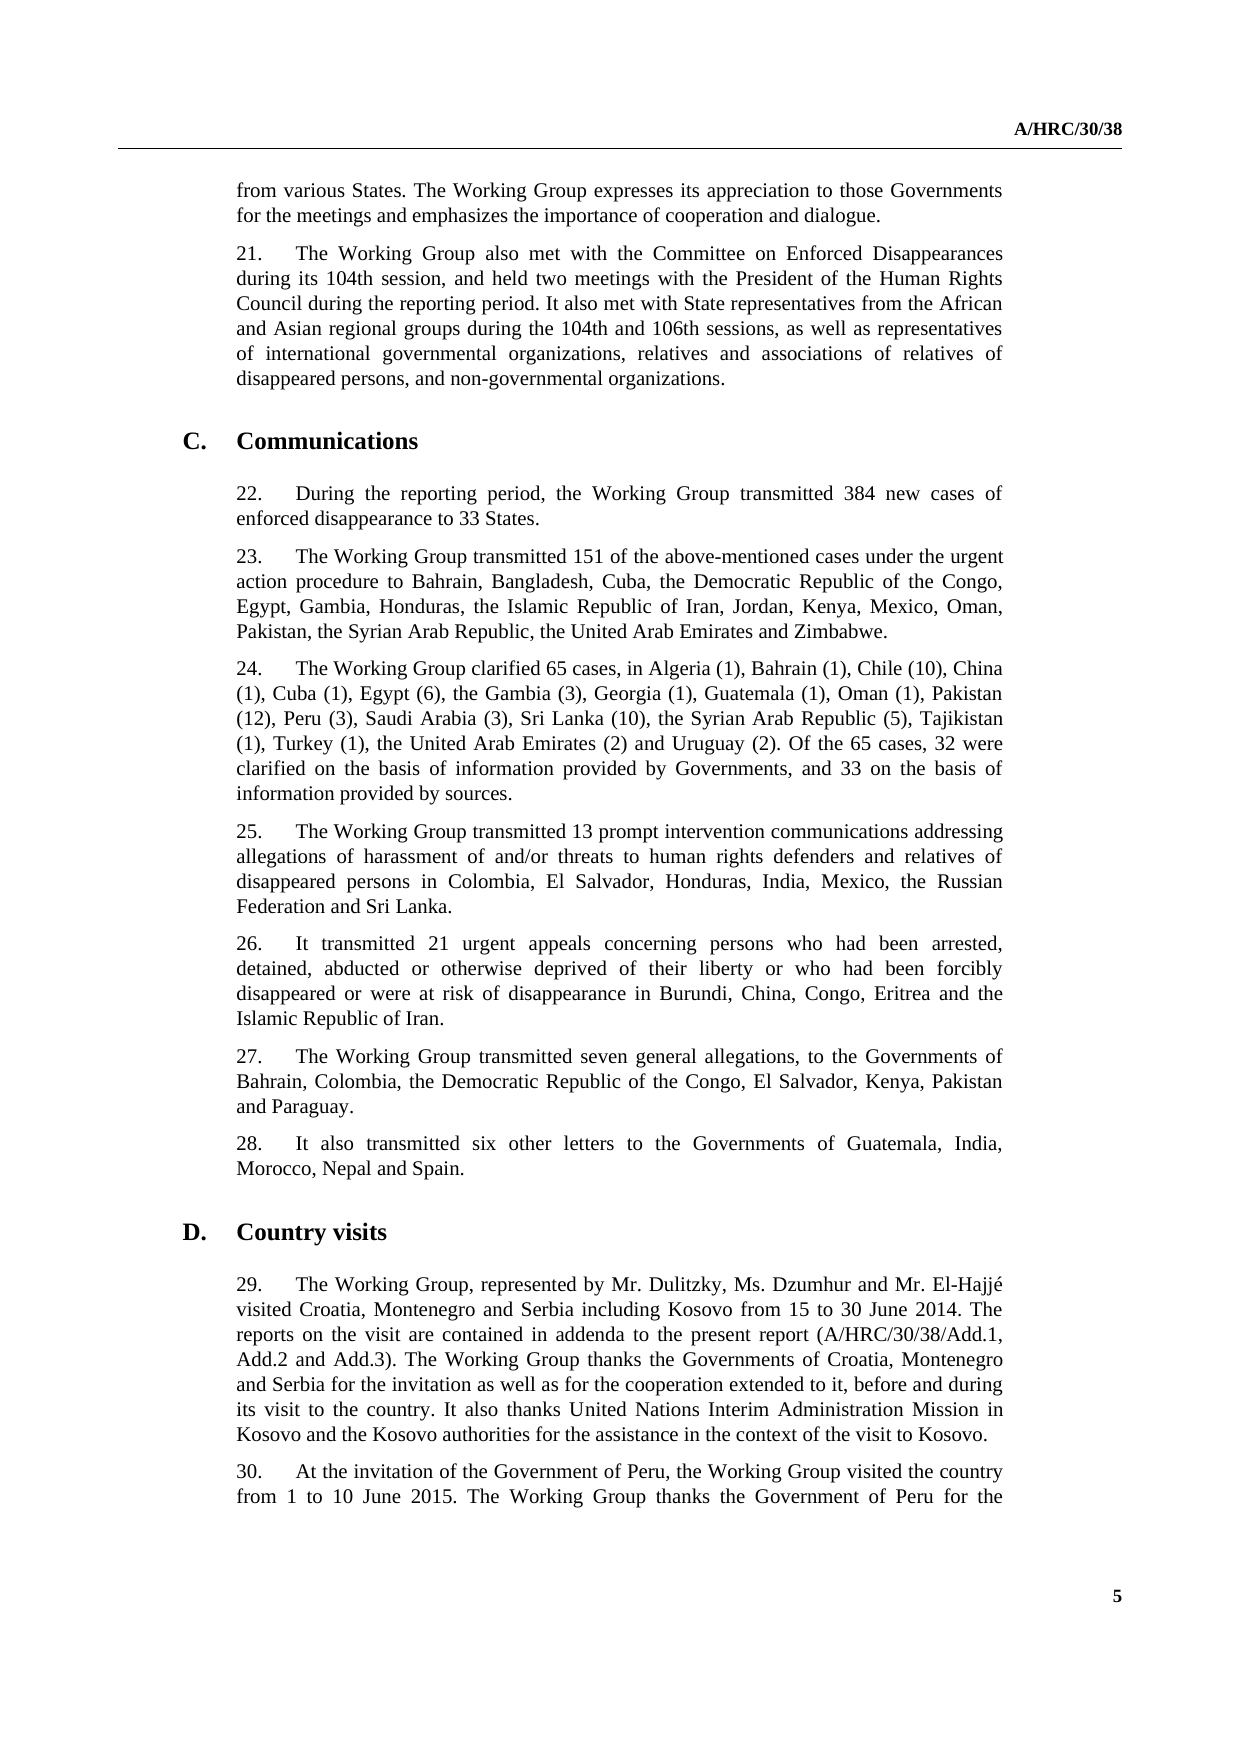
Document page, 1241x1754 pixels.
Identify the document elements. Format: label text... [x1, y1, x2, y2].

text C. Communications [118, 427, 1004, 455]
list The Working Group clarified 65 cases, in Algeria (1), Bahrain (1), Chile (10), China (1), Cuba (1), Egypt (6), the Gambia (3), Georgia (1), Guatemala (1), Oman (1), Pakistan (12), Peru (3), Saudi Arabia (3), Sri Lanka (10), the Syrian Arab Republic (5), Tajikistan (1), Turkey (1), the United Arab Emirates (2) and Uruguay (2). Of the 65 cases, 32 were clarified on the basis of information provided by Governments, and 33 on the basis of information provided by sources. [236, 655, 1004, 805]
list It transmitted 21 urgent appeals concerning persons who had been arrested, detained, abducted or otherwise deprived of their liberty or who had been forcibly disappeared or were at risk of disappearance in Burundi, China, Congo, Eritrea and the Islamic Republic of Iran. [236, 930, 1004, 1030]
list The Working Group transmitted 151 of the above-mentioned cases under the urgent action procedure to Bahrain, Bangladesh, Cuba, the Democratic Republic of the Congo, Egypt, Gambia, Honduras, the Islamic Republic of Iran, Jordan, Kenya, Mexico, Oman, Pakistan, the Syrian Arab Republic, the United Arab Emirates and Zimbabwe. [236, 543, 1004, 643]
list The Working Group transmitted seven general allegations, to the Governments of Bahrain, Colombia, the Democratic Republic of the Congo, El Salvador, Kenya, Pakistan and Paraguay. [236, 1043, 1004, 1118]
list The Working Group, represented by Mr. Dulitzky, Ms. Dzumhur and Mr. El-Hajjé visited Croatia, Montenegro and Serbia including Kosovo from 15 to 30 June 2014. The reports on the visit are contained in addenda to the present report (A/HRC/30/38/Add.1, Add.2 and Add.3). The Working Group thanks the Governments of Croatia, Montenegro and Serbia for the invitation as well as for the cooperation extended to it, before and during its visit to the country. It also thanks United Nations Interim Administration Mission in Kosovo and the Kosovo authorities for the assistance in the context of the visit to Kosovo. [236, 1271, 1004, 1446]
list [236, 177, 1004, 227]
list The Working Group also met with the Committee on Enforced Disappearances during its 104th session, and held two meetings with the President of the Human Rights Council during the reporting period. It also met with State representatives from the African and Asian regional groups during the 104th and 106th sessions, as well as representatives of international governmental organizations, relatives and associations of relatives of disappeared persons, and non-governmental organizations. [236, 240, 1004, 390]
list It also transmitted six other letters to the Governments of Guatemala, India, Morocco, Nepal and Spain. [236, 1130, 1004, 1180]
list During the reporting period, the Working Group transmitted 384 new cases of enforced disappearance to 33 States. [236, 480, 1004, 530]
text D. Country visits [118, 1218, 1004, 1246]
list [236, 1458, 1004, 1508]
list The Working Group transmitted 13 prompt intervention communications addressing allegations of harassment of and/or threats to human rights defenders and relatives of disappeared persons in Colombia, El Salvador, Honduras, India, Mexico, the Russian Federation and Sri Lanka. [236, 818, 1004, 918]
